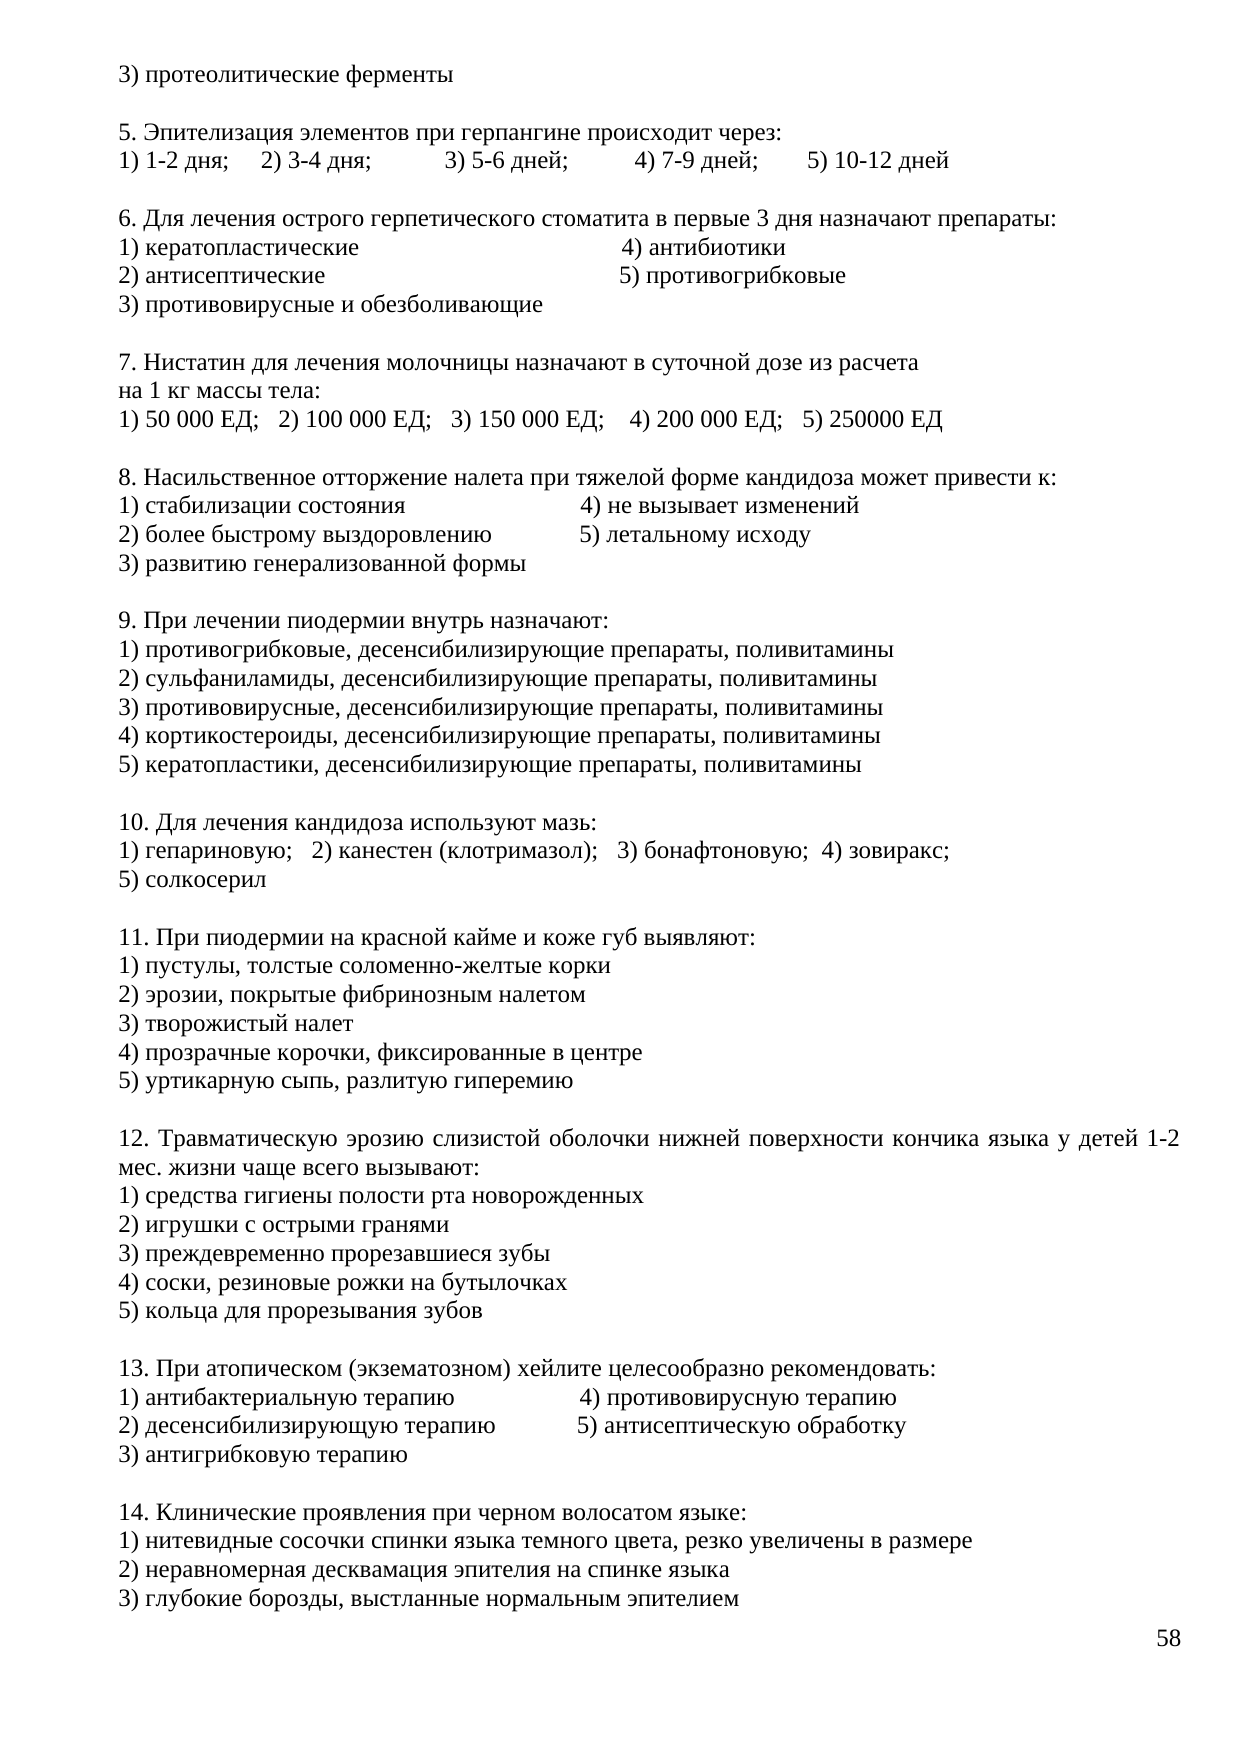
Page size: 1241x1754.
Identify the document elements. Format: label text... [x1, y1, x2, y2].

text 2) более быстрому выздоровлению 5) летальному исходу [118, 519, 1181, 548]
text 10. Для лечения кандидоза используют мазь: [118, 807, 1181, 835]
text 2) сульфаниламиды, десенсибилизирующие препараты, поливитамины [118, 663, 1181, 692]
text 1) гепариновую; 2) канестен (клотримазол); 3) бонафтоновую; 4) зовиракс; [118, 835, 1181, 864]
text 1) средства гигиены полости рта новорожденных [118, 1180, 1181, 1209]
text 3) противовирусные и обезболивающие [118, 289, 1181, 318]
text 1) 1-2 дня; 2) 3-4 дня; 3) 5-6 дней; 4) 7-9 дней; 5) 10-12 дней [118, 145, 1181, 174]
text 5. Эпителизация элементов при герпангине происходит через: [118, 117, 1181, 145]
text 1) противогрибковые, десенсибилизирующие препараты, поливитамины [118, 634, 1181, 663]
text 3) противовирусные, десенсибилизирующие препараты, поливитамины [118, 692, 1181, 720]
text 2) эрозии, покрытые фибринозным налетом [118, 979, 1181, 1008]
text 5) уртикарную сыпь, разлитую гиперемию [118, 1065, 1181, 1094]
text 2) антисептические 5) противогрибковые [118, 260, 1181, 289]
text 3) развитию генерализованной формы [118, 548, 1181, 577]
text 6. Для лечения острого герпетического стоматита в первые 3 дня назначают препараты: [118, 203, 1181, 232]
text 3) творожистый налет [118, 1008, 1181, 1037]
text 4) соски, резиновые рожки на бутылочках [118, 1267, 1181, 1295]
text 5) кератопластики, десенсибилизирующие препараты, поливитамины [118, 749, 1181, 778]
text 3) преждевременно прорезавшиеся зубы [118, 1238, 1181, 1267]
text 5) солкосерил [118, 864, 1181, 893]
text 7. Нистатин для лечения молочницы назначают в суточной дозе из расчета [118, 347, 1181, 375]
text 1) стабилизации состояния 4) не вызывает изменений [118, 490, 1181, 519]
text 8. Насильственное отторжение налета при тяжелой форме кандидоза может привести к: [118, 462, 1181, 490]
text 1) кератопластические 4) антибиотики [118, 232, 1181, 260]
text 4) прозрачные корочки, фиксированные в центре [118, 1037, 1181, 1065]
text 3) глубокие борозды, выстланные нормальным эпителием [118, 1583, 1181, 1612]
text 4) кортикостероиды, десенсибилизирующие препараты, поливитамины [118, 720, 1181, 749]
text 3) протеолитические ферменты [118, 59, 1181, 88]
text на 1 кг массы тела: [118, 375, 1181, 404]
text 2) десенсибилизирующую терапию 5) антисептическую обработку [118, 1410, 1181, 1439]
text 1) нитевидные сосочки спинки языка темного цвета, резко увеличены в размере [118, 1525, 1181, 1554]
text 14. Клинические проявления при черном волосатом языке: [118, 1497, 1181, 1525]
text 1) антибактериальную терапию 4) противовирусную терапию [118, 1382, 1181, 1410]
text 5) кольца для прорезывания зубов [118, 1295, 1181, 1324]
text 1) 50 000 ЕД; 2) 100 000 ЕД; 3) 150 000 ЕД; 4) 200 000 ЕД; 5) 250000 ЕД [118, 404, 1181, 433]
text 2) неравномерная десквамация эпителия на спинке языка [118, 1554, 1181, 1583]
text 3) антигрибковую терапию [118, 1439, 1181, 1468]
text 13. При атопическом (экзематозном) хейлите целесообразно рекомендовать: [118, 1353, 1181, 1382]
text 12. Травматическую эрозию слизистой оболочки нижней поверхности кончика языка у детей 1-2 мес. жизни чаще всего вызывают: [118, 1123, 1181, 1180]
text 2) игрушки с острыми гранями [118, 1209, 1181, 1238]
text 1) пустулы, толстые соломенно-желтые корки [118, 950, 1181, 979]
text 9. При лечении пиодермии внутрь назначают: [118, 605, 1181, 634]
text 11. При пиодермии на красной кайме и коже губ выявляют: [118, 922, 1181, 950]
